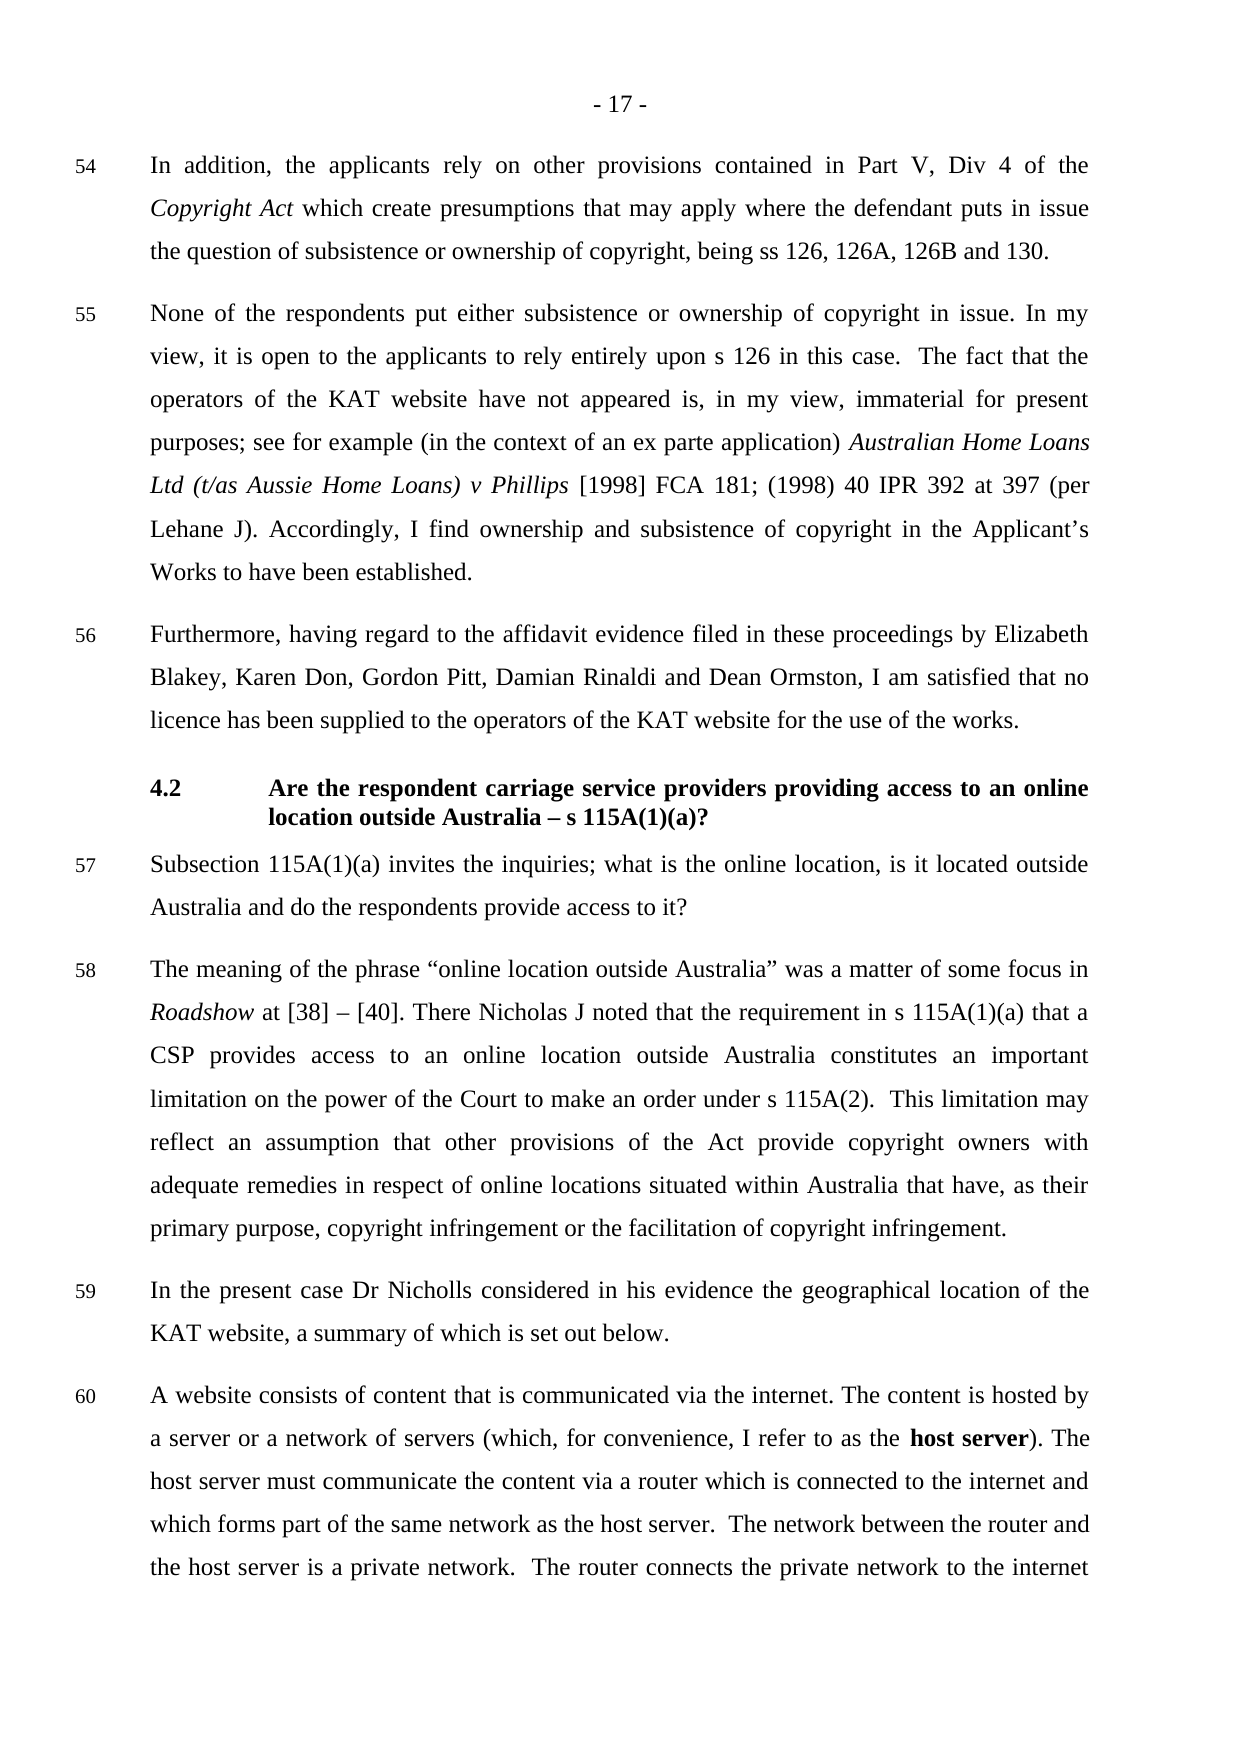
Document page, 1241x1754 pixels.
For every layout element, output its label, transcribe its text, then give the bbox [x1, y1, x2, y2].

text None of the respondents put either subsistence or ownership of copyright in issue. In my view, it is open to the applicants to rely entirely upon s 126 in this case. The fact that the operators of the KAT website have not appeared is, in my view, immaterial for present purposes; see for example (in the context of an ex parte application) Australian Home Loans Ltd (t/as Aussie Home Loans) v Phillips [1998] FCA 181; (1998) 40 IPR 392 at 397 (per Lehane J). Accordingly, I find ownership and subsistence of copyright in the Applicant’s Works to have been established. [75, 298, 1090, 586]
subtitle Are the respondent carriage service providers providing access to an online location outside Australia – s 115A(1)(a)? [150, 773, 1090, 831]
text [75, 1380, 1090, 1581]
text In the present case Dr Nicholls considered in his evidence the geographical location of the KAT website, a summary of which is set out below. [75, 1275, 1090, 1347]
text The meaning of the phrase “online location outside Australia” was a matter of some focus in Roadshow at [38] – [40]. There Nicholas J noted that the requirement in s 115A(1)(a) that a CSP provides access to an online location outside Australia constitutes an important limitation on the power of the Court to make an order under s 115A(2). This limitation may reflect an assumption that other provisions of the Act provide copyright owners with adequate remedies in respect of online locations situated within Australia that have, as their primary purpose, copyright infringement or the facilitation of copyright infringement. [75, 954, 1090, 1242]
text Furthermore, having regard to the affidavit evidence filed in these proceedings by Elizabeth Blakey, Karen Don, Gordon Pitt, Damian Rinaldi and Dean Ormston, I am satisfied that no licence has been supplied to the operators of the KAT website for the use of the works. [75, 619, 1090, 734]
text Subsection 115A(1)(a) invites the inquiries; what is the online location, is it located outside Australia and do the respondents provide access to it? [75, 849, 1090, 921]
text In addition, the applicants rely on other provisions contained in Part V, Div 4 of the Copyright Act which create presumptions that may apply where the defendant puts in issue the question of subsistence or ownership of copyright, being ss 126, 126A, 126B and 130. [75, 150, 1090, 265]
